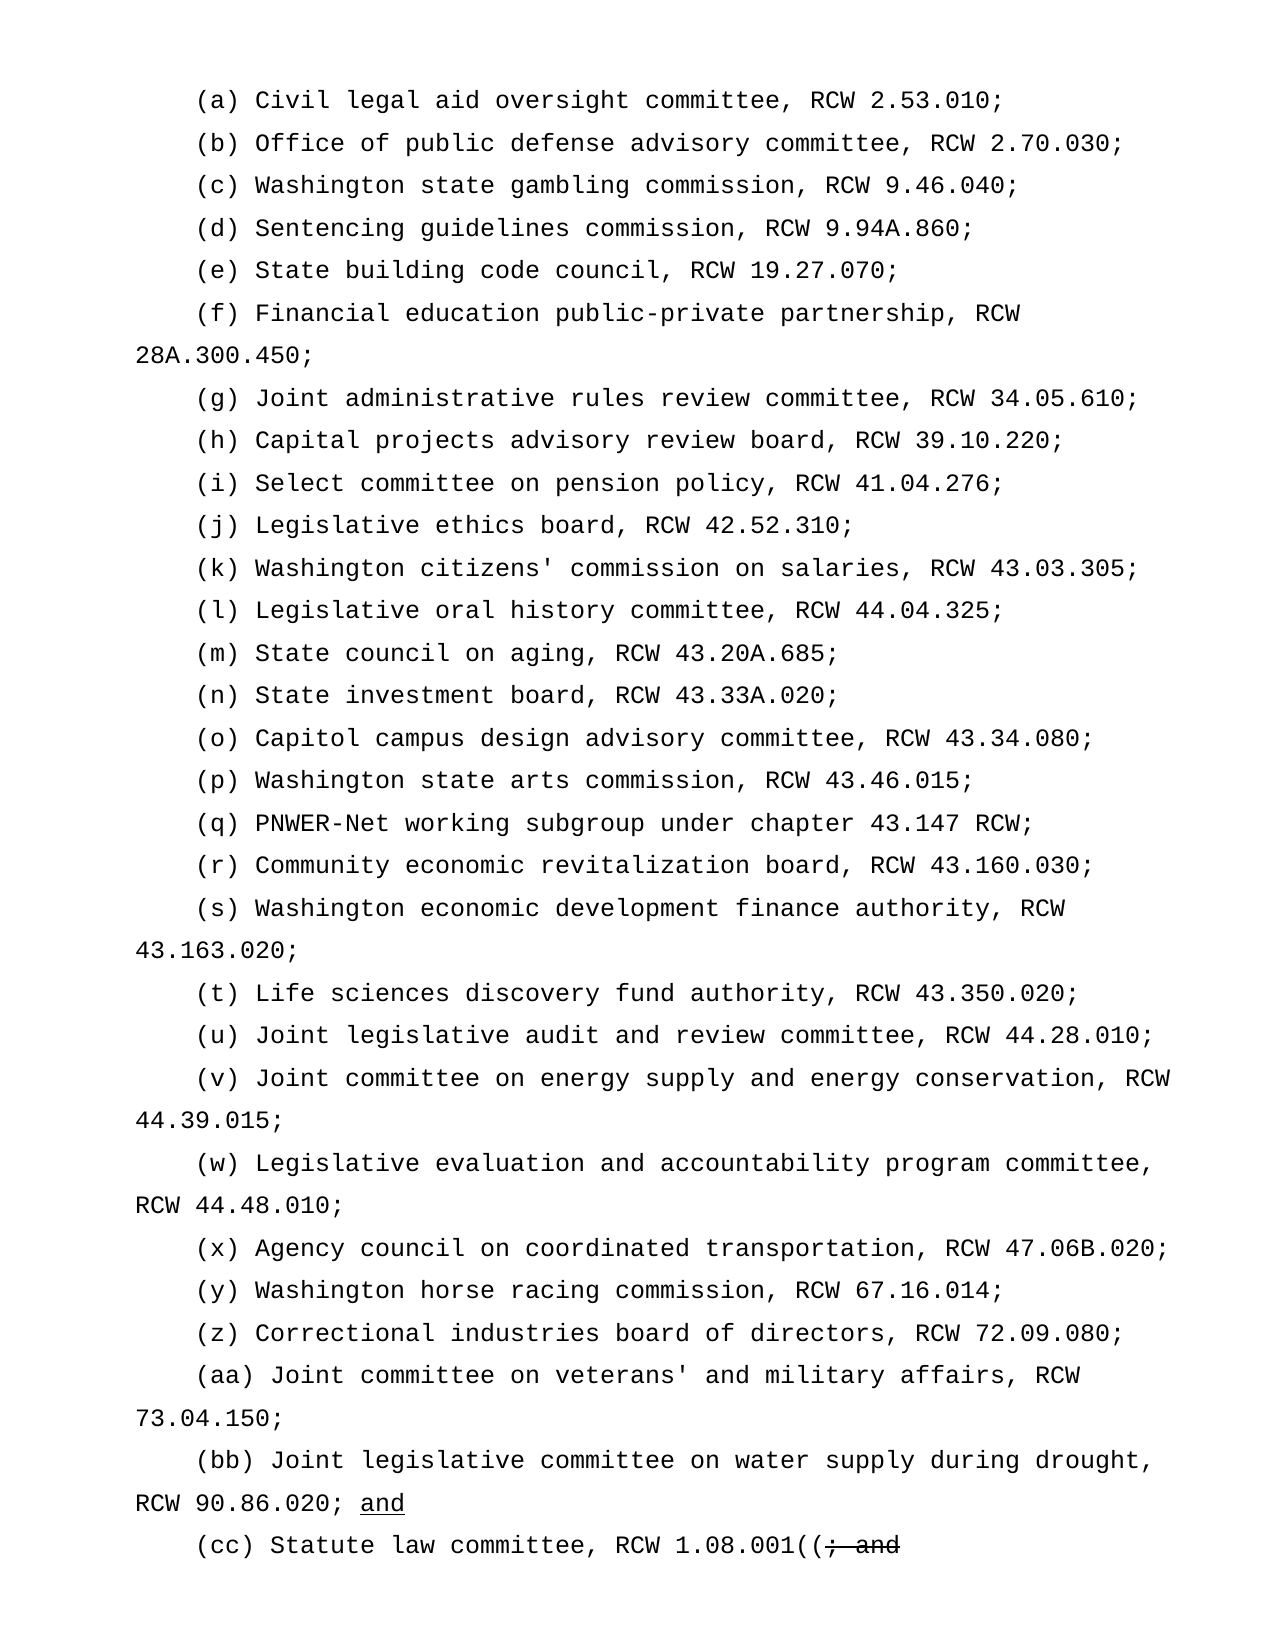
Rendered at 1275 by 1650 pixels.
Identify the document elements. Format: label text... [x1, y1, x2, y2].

text (j) Legislative ethics board, RCW 42.52.310; [135, 500, 1170, 542]
text (i) Select committee on pension policy, RCW 41.04.276; [135, 457, 1170, 500]
text (e) State building code council, RCW 19.27.070; [135, 245, 1170, 287]
text (o) Capitol campus design advisory committee, RCW 43.34.080; [135, 712, 1170, 755]
text (r) Community economic revitalization board, RCW 43.160.030; [135, 840, 1170, 882]
text (cc) Statute law committee, RCW 1.08.001((; and [135, 1520, 1170, 1562]
text (d) Sentencing guidelines commission, RCW 9.94A.860; [135, 202, 1170, 245]
text (s) Washington economic development finance authority, RCW 43.163.020; [135, 882, 1170, 967]
text (l) Legislative oral history committee, RCW 44.04.325; [135, 585, 1170, 627]
text (m) State council on aging, RCW 43.20A.685; [135, 627, 1170, 670]
text (z) Correctional industries board of directors, RCW 72.09.080; [135, 1307, 1170, 1350]
text (x) Agency council on coordinated transportation, RCW 47.06B.020; [135, 1222, 1170, 1265]
text (y) Washington horse racing commission, RCW 67.16.014; [135, 1265, 1170, 1307]
text (a) Civil legal aid oversight committee, RCW 2.53.010; [135, 75, 1170, 117]
text (g) Joint administrative rules review committee, RCW 34.05.610; [135, 372, 1170, 415]
text (q) PNWER-Net working subgroup under chapter 43.147 RCW; [135, 797, 1170, 840]
text (aa) Joint committee on veterans' and military affairs, RCW 73.04.150; [135, 1350, 1170, 1435]
text (t) Life sciences discovery fund authority, RCW 43.350.020; [135, 967, 1170, 1010]
text (w) Legislative evaluation and accountability program committee, RCW 44.48.010; [135, 1137, 1170, 1222]
text (h) Capital projects advisory review board, RCW 39.10.220; [135, 415, 1170, 457]
text (u) Joint legislative audit and review committee, RCW 44.28.010; [135, 1010, 1170, 1052]
text (b) Office of public defense advisory committee, RCW 2.70.030; [135, 117, 1170, 160]
text (bb) Joint legislative committee on water supply during drought, RCW 90.86.020; and [135, 1435, 1170, 1520]
text (v) Joint committee on energy supply and energy conservation, RCW 44.39.015; [135, 1052, 1170, 1137]
text (n) State investment board, RCW 43.33A.020; [135, 670, 1170, 712]
text (p) Washington state arts commission, RCW 43.46.015; [135, 755, 1170, 797]
text (k) Washington citizens' commission on salaries, RCW 43.03.305; [135, 542, 1170, 585]
text (f) Financial education public-private partnership, RCW 28A.300.450; [135, 287, 1170, 372]
text (c) Washington state gambling commission, RCW 9.46.040; [135, 160, 1170, 202]
